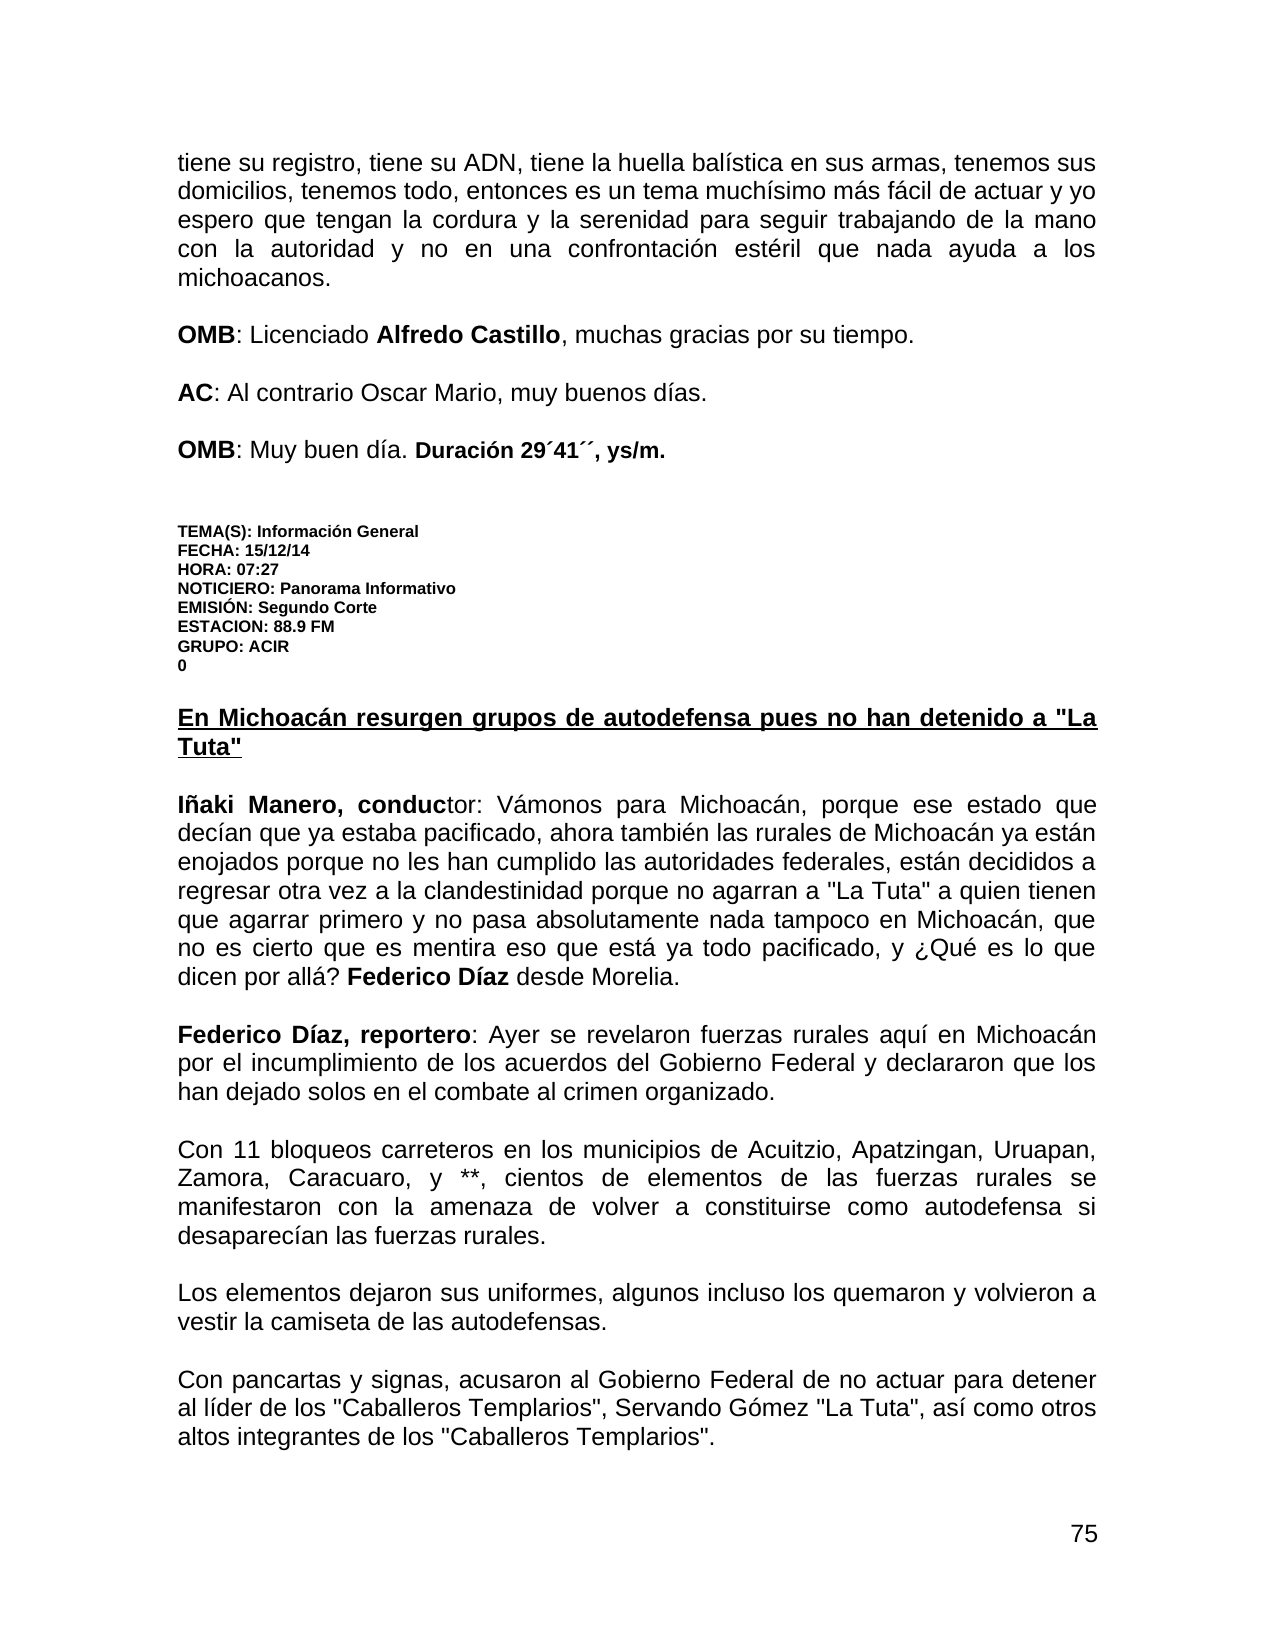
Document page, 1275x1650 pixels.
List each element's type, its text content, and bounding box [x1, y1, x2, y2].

text OMB: Licenciado Alfredo Castillo, muchas gracias por su tiempo. [177, 320, 1098, 349]
text HORA: 07:27 [177, 560, 1098, 579]
text OMB: Muy buen día. Duración 29´41´´, ys/m. [177, 435, 1098, 464]
text FECHA: 15/12/14 [177, 541, 1098, 560]
text EMISIÓN: Segundo Corte [177, 598, 1098, 617]
text AC: Al contrario Oscar Mario, muy buenos días. [177, 378, 1098, 406]
text Con 11 bloqueos carreteros en los municipios de Acuitzio, Apatzingan, Uruapan, Zamora, Caracuaro, y **, cientos de elementos de las fuerzas rurales se manifestaron con la amenaza de volver a constituirse como autodefensa si desaparecían las fuerzas rurales. [177, 1135, 1098, 1250]
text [177, 148, 1098, 291]
text Federico Díaz, reportero: Ayer se revelaron fuerzas rurales aquí en Michoacán por el incumplimiento de los acuerdos del Gobierno Federal y declararon que los han dejado solos en el combate al crimen organizado. [177, 1020, 1098, 1106]
text Con pancartas y signas, acusaron al Gobierno Federal de no actuar para detener al líder de los "Caballeros Templarios", Servando Gómez "La Tuta", así como otros altos integrantes de los "Caballeros Templarios". [177, 1365, 1098, 1451]
text TEMA(S): Información General [177, 521, 1098, 541]
text En Michoacán resurgen grupos de autodefensa pues no han detenido a "La Tuta" [177, 703, 1098, 728]
text Iñaki Manero, conductor: Vámonos para Michoacán, porque ese estado que decían que ya estaba pacificado, ahora también las rurales de Michoacán ya están enojados porque no les han cumplido las autoridades federales, están decididos a regresar otra vez a la clandestinidad porque no agarran a "La Tuta" a quien tienen que agarrar primero y no pasa absolutamente nada tampoco en Michoacán, que no es cierto que es mentira eso que está ya todo pacificado, y ¿Qué es lo que dicen por allá? Federico Díaz desde Morelia. [177, 790, 1098, 991]
text NOTICIERO: Panorama Informativo [177, 579, 1098, 598]
text ESTACION: 88.9 FM [177, 617, 1098, 636]
text GRUPO: ACIR [177, 636, 1098, 656]
text En Michoacán resurgen grupos de autodefensa pues no han detenido a "La Tuta" [177, 729, 1098, 761]
text 0 [177, 656, 1098, 675]
text Los elementos dejaron sus uniformes, algunos incluso los quemaron y volvieron a vestir la camiseta de las autodefensas. [177, 1278, 1098, 1336]
